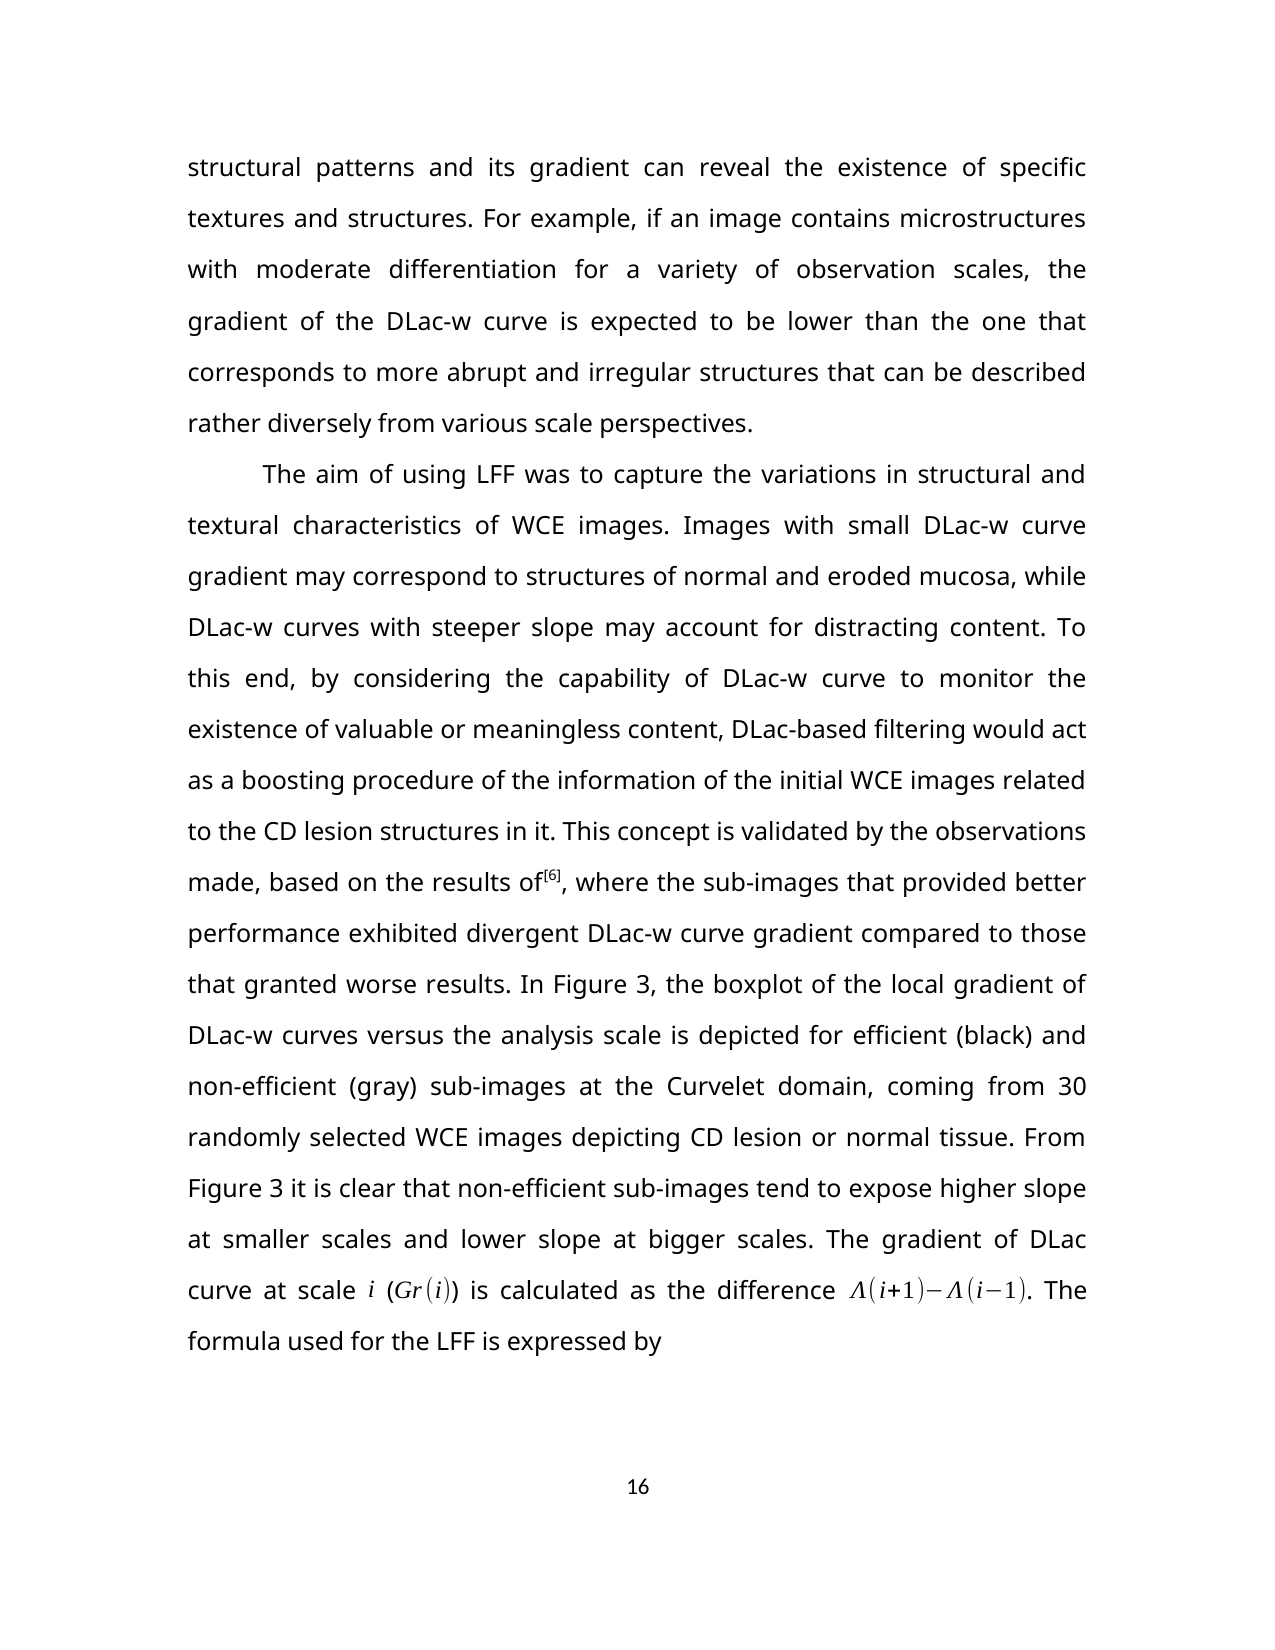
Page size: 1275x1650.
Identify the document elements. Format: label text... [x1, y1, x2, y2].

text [187, 150, 1087, 439]
text The aim of using LFF was to capture the variations in structural and textural characteristics of WCE images. Images with small DLac-w curve gradient may correspond to structures of normal and eroded mucosa, while DLac-w curves with steeper slope may account for distracting content. To this end, by considering the capability of DLac-w curve to monitor the existence of valuable or meaningless content, DLac-based filtering would act as a boosting procedure of the information of the initial WCE images related to the CD lesion structures in it. This concept is validated by the observations made, based on the results of[6], where the sub-images that provided better performance exhibited divergent DLac-w curve gradient compared to those that granted worse results. In Figure 3, the boxplot of the local gradient of DLac-w curves versus the analysis scale is depicted for efficient (black) and non-efficient (gray) sub-images at the Curvelet domain, coming from 30 randomly selected WCE images depicting CD lesion or normal tissue. From Figure 3 it is clear that non-efficient sub-images tend to expose higher slope at smaller scales and lower slope at bigger scales. The gradient of DLac curve at scale () is calculated as the difference . The formula used for the LFF is expressed by [187, 456, 1087, 1358]
